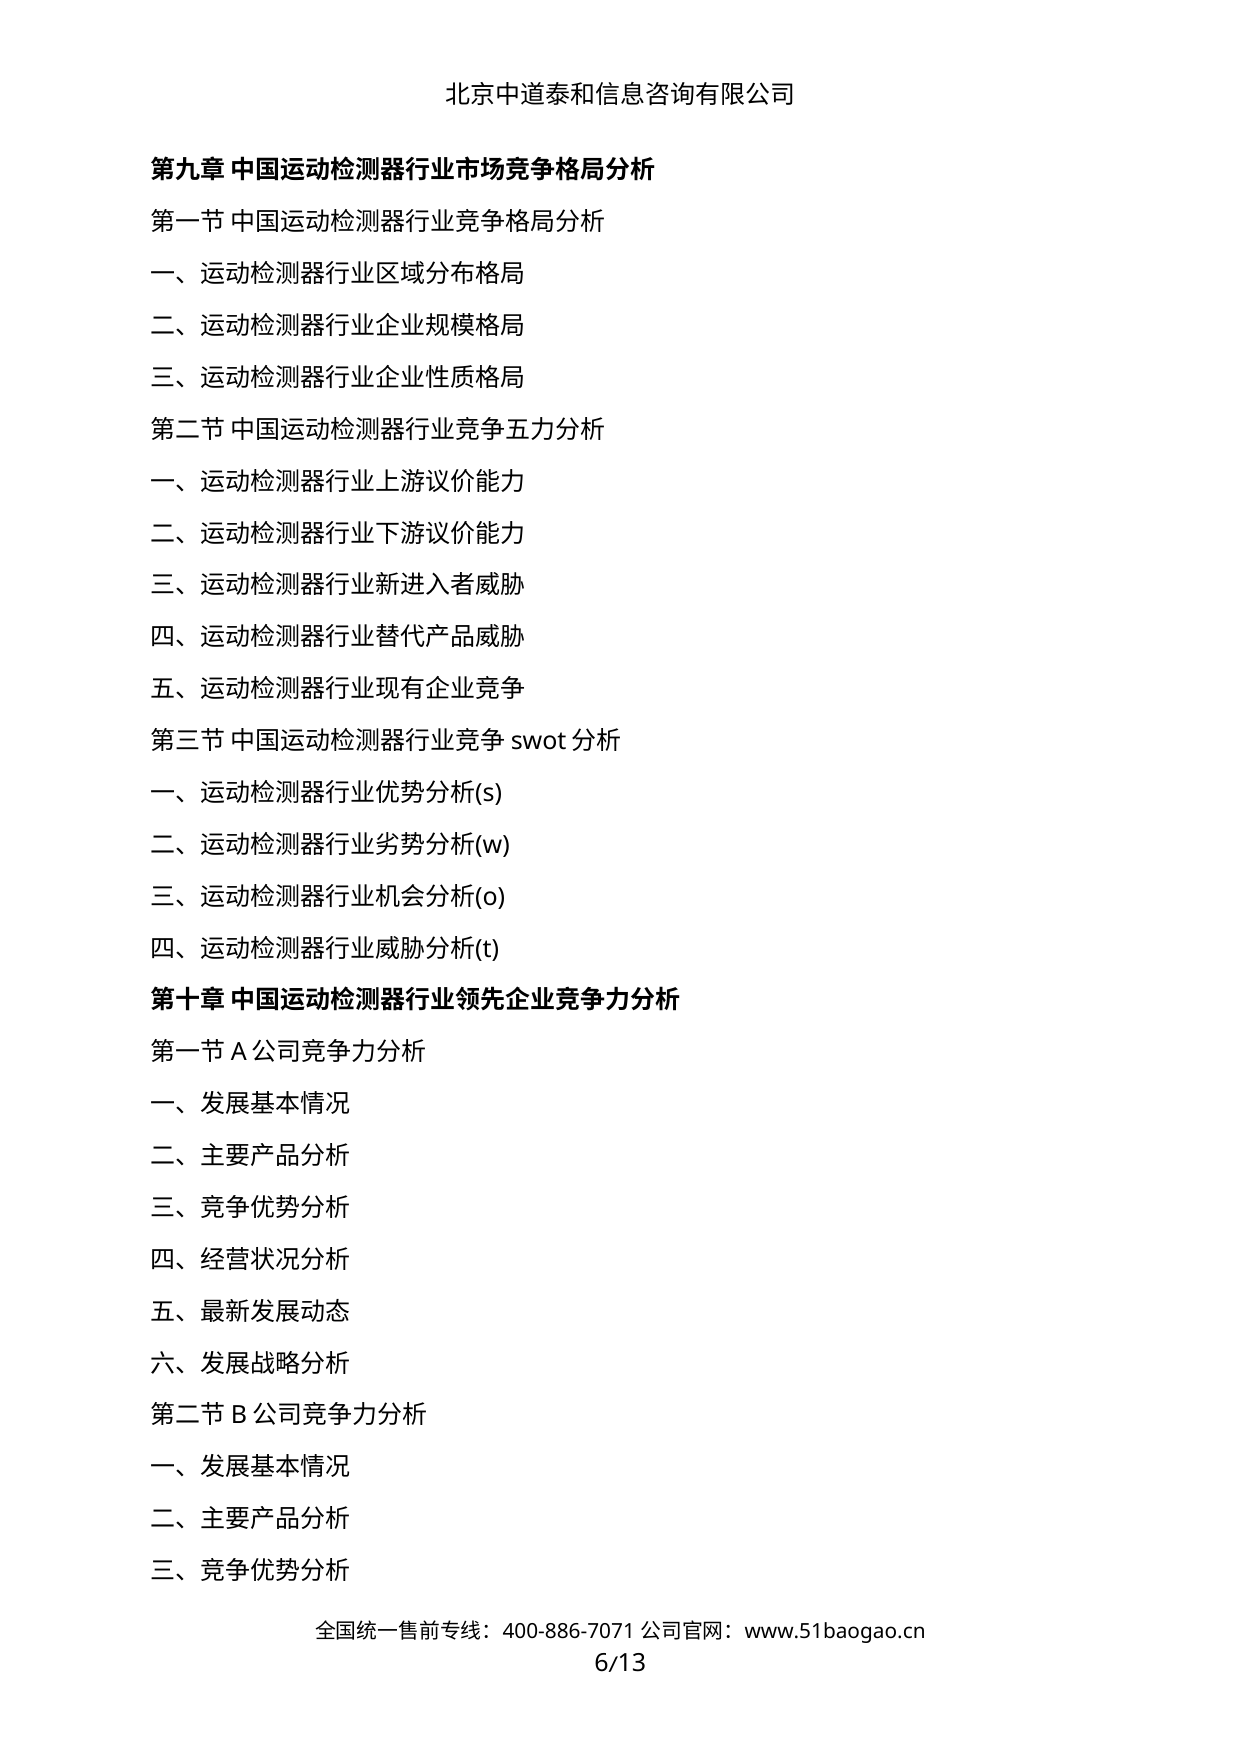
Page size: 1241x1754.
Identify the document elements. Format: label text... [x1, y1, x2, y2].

text 四、运动检测器行业威胁分析(t) [150, 928, 1090, 964]
text 第二节 中国运动检测器行业竞争五力分析 [150, 409, 1090, 446]
text 一、运动检测器行业上游议价能力 [150, 461, 1090, 497]
text 第十章 中国运动检测器行业领先企业竞争力分析 [150, 980, 1090, 1016]
text 三、竞争优势分析 [150, 1551, 1090, 1587]
text 二、主要产品分析 [150, 1136, 1090, 1172]
text 三、运动检测器行业机会分析(o) [150, 876, 1090, 912]
text 二、运动检测器行业下游议价能力 [150, 513, 1090, 549]
text 一、运动检测器行业优势分析(s) [150, 772, 1090, 809]
text 第三节 中国运动检测器行业竞争swot分析 [150, 721, 1090, 757]
text 一、发展基本情况 [150, 1084, 1090, 1120]
text 二、运动检测器行业劣势分析(w) [150, 824, 1090, 861]
text 四、经营状况分析 [150, 1239, 1090, 1276]
text 四、运动检测器行业替代产品威胁 [150, 617, 1090, 653]
text 第九章 中国运动检测器行业市场竞争格局分析 [150, 150, 1090, 186]
text 三、竞争优势分析 [150, 1187, 1090, 1224]
text 一、发展基本情况 [150, 1447, 1090, 1483]
text 五、最新发展动态 [150, 1291, 1090, 1327]
text 二、主要产品分析 [150, 1499, 1090, 1535]
text 第一节 A公司竞争力分析 [150, 1032, 1090, 1068]
text 二、运动检测器行业企业规模格局 [150, 306, 1090, 342]
text 五、运动检测器行业现有企业竞争 [150, 669, 1090, 705]
text 一、运动检测器行业区域分布格局 [150, 254, 1090, 290]
text 三、运动检测器行业新进入者威胁 [150, 565, 1090, 601]
text 第一节 中国运动检测器行业竞争格局分析 [150, 202, 1090, 238]
text 三、运动检测器行业企业性质格局 [150, 357, 1090, 394]
text 六、发展战略分析 [150, 1343, 1090, 1379]
text 第二节 B公司竞争力分析 [150, 1395, 1090, 1431]
